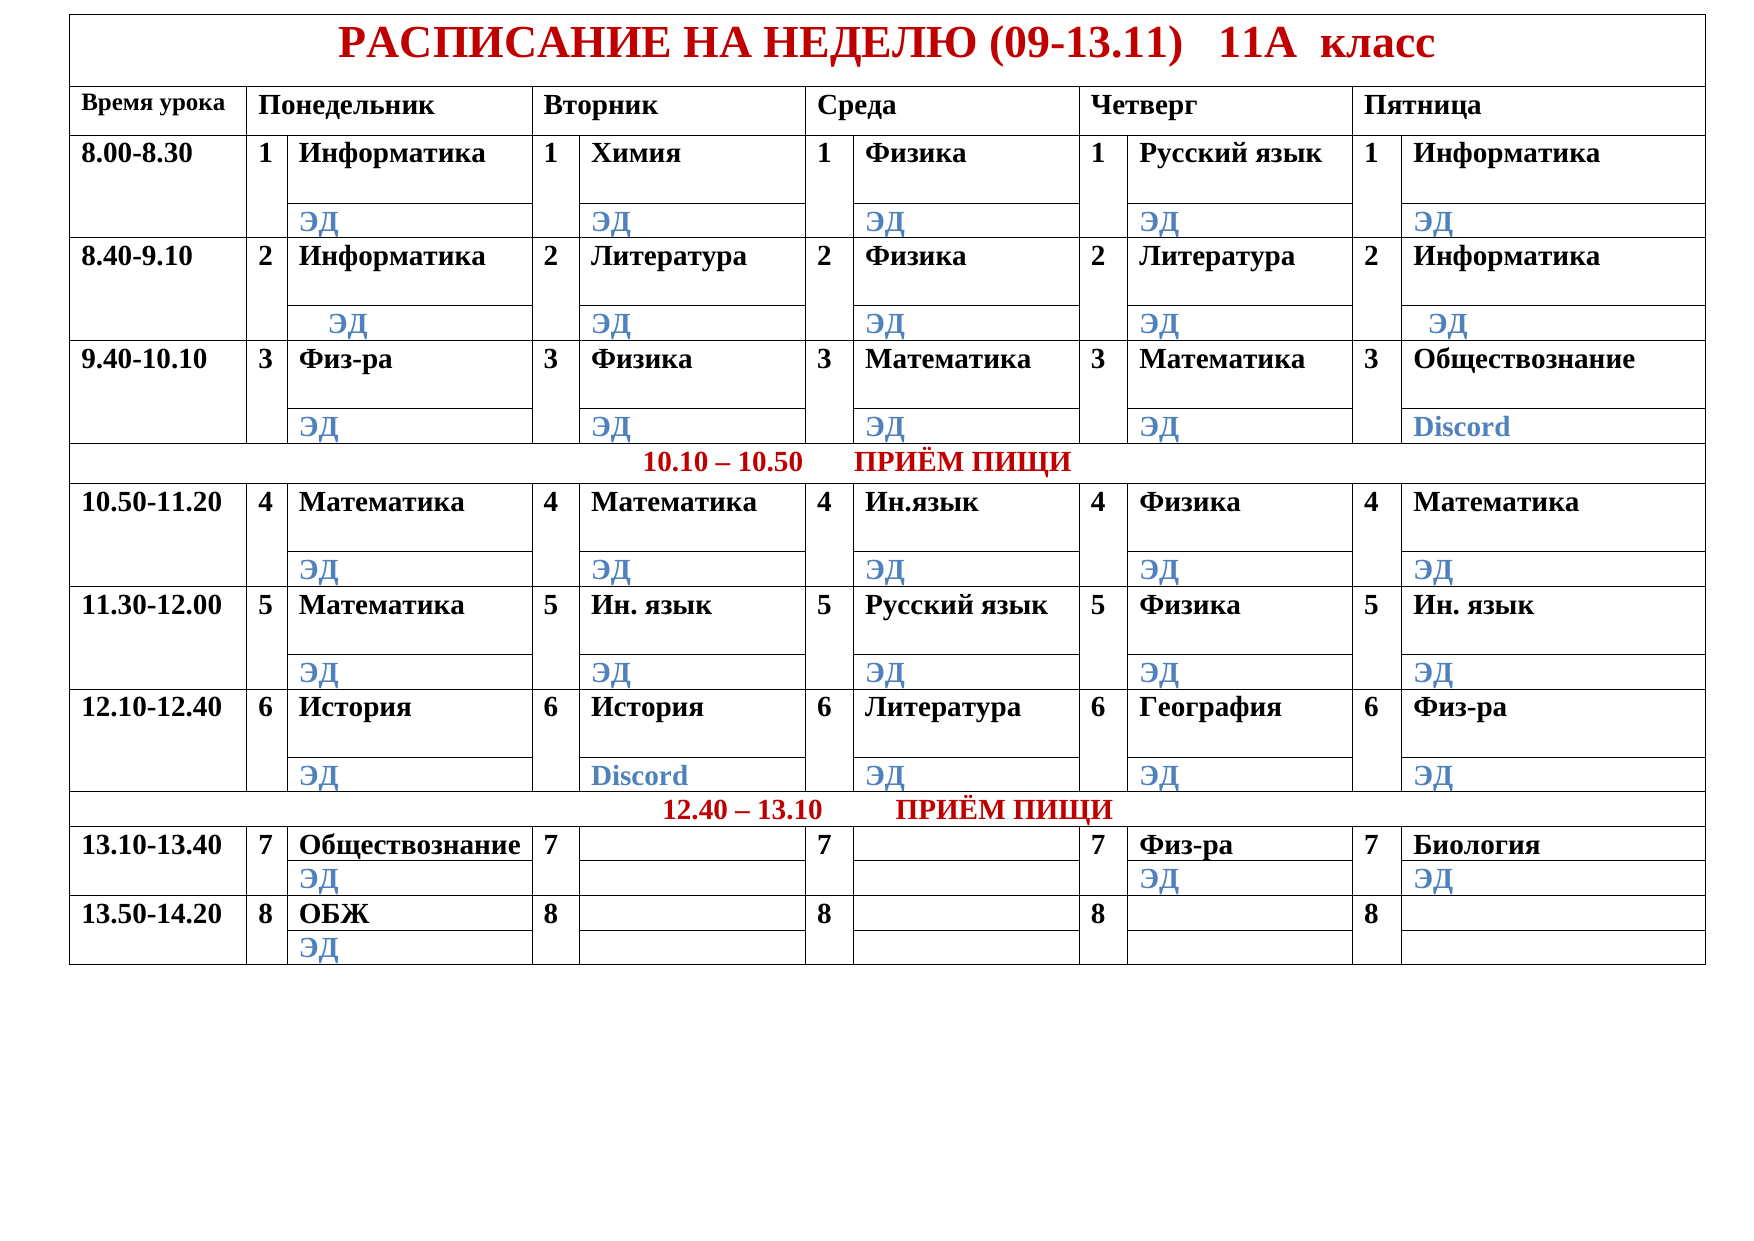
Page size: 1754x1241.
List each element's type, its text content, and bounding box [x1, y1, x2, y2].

table_cell 4 [1080, 484, 1127, 586]
table_cell 5 [533, 587, 579, 688]
table_cell 8 [1353, 896, 1401, 964]
table_cell Литература [580, 238, 805, 305]
table_cell История [288, 690, 532, 757]
table_cell [854, 861, 1079, 895]
table_cell Информатика [1402, 238, 1705, 305]
table_cell 1 [1353, 136, 1401, 237]
table_cell 4 [806, 484, 853, 586]
table_cell Литература [1128, 238, 1352, 305]
table_cell ЭД [580, 306, 805, 340]
table_cell 4 [247, 484, 287, 586]
table_cell История [580, 690, 805, 757]
table_cell Русский язык [854, 587, 1079, 654]
table_cell 13.50-14.20 [70, 896, 246, 964]
table_cell Ин. язык [580, 587, 805, 654]
table_cell 5 [806, 587, 853, 688]
table_cell Вторник [533, 87, 805, 134]
table_cell 5 [1080, 587, 1127, 688]
table_cell ЭД [1128, 204, 1352, 237]
table_cell 7 [247, 827, 287, 895]
table_cell ЭД [854, 409, 1079, 443]
table_cell 3 [1080, 341, 1127, 443]
table_cell 6 [1353, 690, 1401, 791]
table_cell ЭД [1128, 655, 1352, 688]
table_cell [1402, 931, 1705, 964]
table_cell 1 [247, 136, 287, 237]
table_cell 1 [533, 136, 579, 237]
table_cell Информатика [288, 136, 532, 203]
table_cell ЭД [288, 861, 532, 895]
table_cell Математика [1128, 341, 1352, 408]
table_cell 4 [1353, 484, 1401, 586]
table_cell ЭД [1402, 758, 1705, 791]
table_cell ЭД [288, 306, 532, 340]
table_cell Время урока [70, 87, 246, 134]
table_cell 3 [247, 341, 287, 443]
table_cell 1 [1080, 136, 1127, 237]
table_cell 2 [1080, 238, 1127, 340]
table_cell ЭД [1128, 861, 1352, 895]
table_cell 6 [533, 690, 579, 791]
table_header РАСПИСАНИЕ НА НЕДЕЛЮ (09-13.11) 11А класс [70, 15, 1705, 86]
table_cell Четверг [1080, 87, 1352, 134]
table_cell 2 [533, 238, 579, 340]
table_cell ЭД [288, 931, 532, 964]
table_cell [1128, 931, 1352, 964]
table_cell Русский язык [1128, 136, 1352, 203]
table_cell [580, 896, 805, 929]
table_cell ЭД [1128, 409, 1352, 443]
table_cell Discord [580, 758, 805, 791]
table_cell Пятница [1353, 87, 1705, 134]
table_cell 7 [806, 827, 853, 895]
table_cell 6 [806, 690, 853, 791]
table_cell 8 [806, 896, 853, 964]
table_cell 1 [806, 136, 853, 237]
table_cell ЭД [1128, 306, 1352, 340]
table_cell ОБЖ [288, 896, 532, 929]
table_cell 8 [1080, 896, 1127, 964]
table_cell ЭД [580, 409, 805, 443]
table_cell Информатика [288, 238, 532, 305]
table_cell ЭД [854, 204, 1079, 237]
table_cell ЭД [854, 552, 1079, 586]
table_cell Discord [1402, 409, 1705, 443]
table_cell ЭД [854, 758, 1079, 791]
table_cell Физ-ра [288, 341, 532, 408]
table_cell Физика [854, 136, 1079, 203]
table_cell Обществознание [288, 827, 532, 860]
table_cell Среда [806, 87, 1079, 134]
table_cell ЭД [580, 204, 805, 237]
table_cell Обществознание [1402, 341, 1705, 408]
table_cell 3 [533, 341, 579, 443]
table_cell 7 [1353, 827, 1401, 895]
table_cell 2 [1353, 238, 1401, 340]
table_cell Математика [288, 484, 532, 551]
table_cell 3 [1353, 341, 1401, 443]
table_cell 10.50-11.20 [70, 484, 246, 586]
table_cell ЭД [288, 758, 532, 791]
table_cell Физ-ра [1128, 827, 1352, 860]
table_cell ЭД [1402, 552, 1705, 586]
table_cell ЭД [288, 655, 532, 688]
table_cell Физика [580, 341, 805, 408]
table_cell Понедельник [247, 87, 532, 134]
table_cell ЭД [1402, 306, 1705, 340]
table_cell Физика [1128, 587, 1352, 654]
table_cell [580, 827, 805, 860]
table_cell ЭД [1128, 552, 1352, 586]
table_cell 13.10-13.40 [70, 827, 246, 895]
table_cell Физика [1128, 484, 1352, 551]
table_cell ЭД [288, 409, 532, 443]
table_cell Математика [580, 484, 805, 551]
table_cell ЭД [854, 306, 1079, 340]
table_cell 2 [247, 238, 287, 340]
table_cell География [1128, 690, 1352, 757]
table_cell Математика [854, 341, 1079, 408]
table_cell 2 [806, 238, 853, 340]
table_cell [1402, 896, 1705, 929]
table_cell [1128, 896, 1352, 929]
table_cell 8 [533, 896, 579, 964]
table_cell ЭД [580, 655, 805, 688]
table_cell Ин.язык [854, 484, 1079, 551]
table_cell 8 [247, 896, 287, 964]
table_cell [854, 896, 1079, 929]
table_cell Математика [288, 587, 532, 654]
table_cell 7 [1080, 827, 1127, 895]
table_cell ЭД [1128, 758, 1352, 791]
table_cell 12.40 – 13.10 ПРИЁМ ПИЩИ [70, 792, 1705, 826]
table_cell Математика [1402, 484, 1705, 551]
table_cell ЭД [1402, 655, 1705, 688]
table_cell Физика [854, 238, 1079, 305]
table_cell 5 [247, 587, 287, 688]
table_cell Физ-ра [1402, 690, 1705, 757]
table_cell Химия [580, 136, 805, 203]
table_cell 4 [533, 484, 579, 586]
table_cell [854, 827, 1079, 860]
table_cell ЭД [854, 655, 1079, 688]
table_cell 10.10 – 10.50 ПРИЁМ ПИЩИ [70, 444, 1705, 483]
table_cell Ин. язык [1402, 587, 1705, 654]
table_cell 6 [247, 690, 287, 791]
table_cell Биология [1402, 827, 1705, 860]
table_cell ЭД [580, 552, 805, 586]
table_cell Литература [854, 690, 1079, 757]
table_cell ЭД [1402, 204, 1705, 237]
table_cell [580, 861, 805, 895]
table_cell ЭД [288, 552, 532, 586]
table_cell 12.10-12.40 [70, 690, 246, 791]
table_cell ЭД [1402, 861, 1705, 895]
table_cell 9.40-10.10 [70, 341, 246, 443]
table_cell 7 [533, 827, 579, 895]
table_cell 8.00-8.30 [70, 136, 246, 237]
table_cell 8.40-9.10 [70, 238, 246, 340]
table_cell Информатика [1402, 136, 1705, 203]
table_cell [854, 931, 1079, 964]
table_cell 3 [806, 341, 853, 443]
table_cell ЭД [288, 204, 532, 237]
table_cell 6 [1080, 690, 1127, 791]
table_cell [580, 931, 805, 964]
table_cell 5 [1353, 587, 1401, 688]
table_cell 11.30-12.00 [70, 587, 246, 688]
